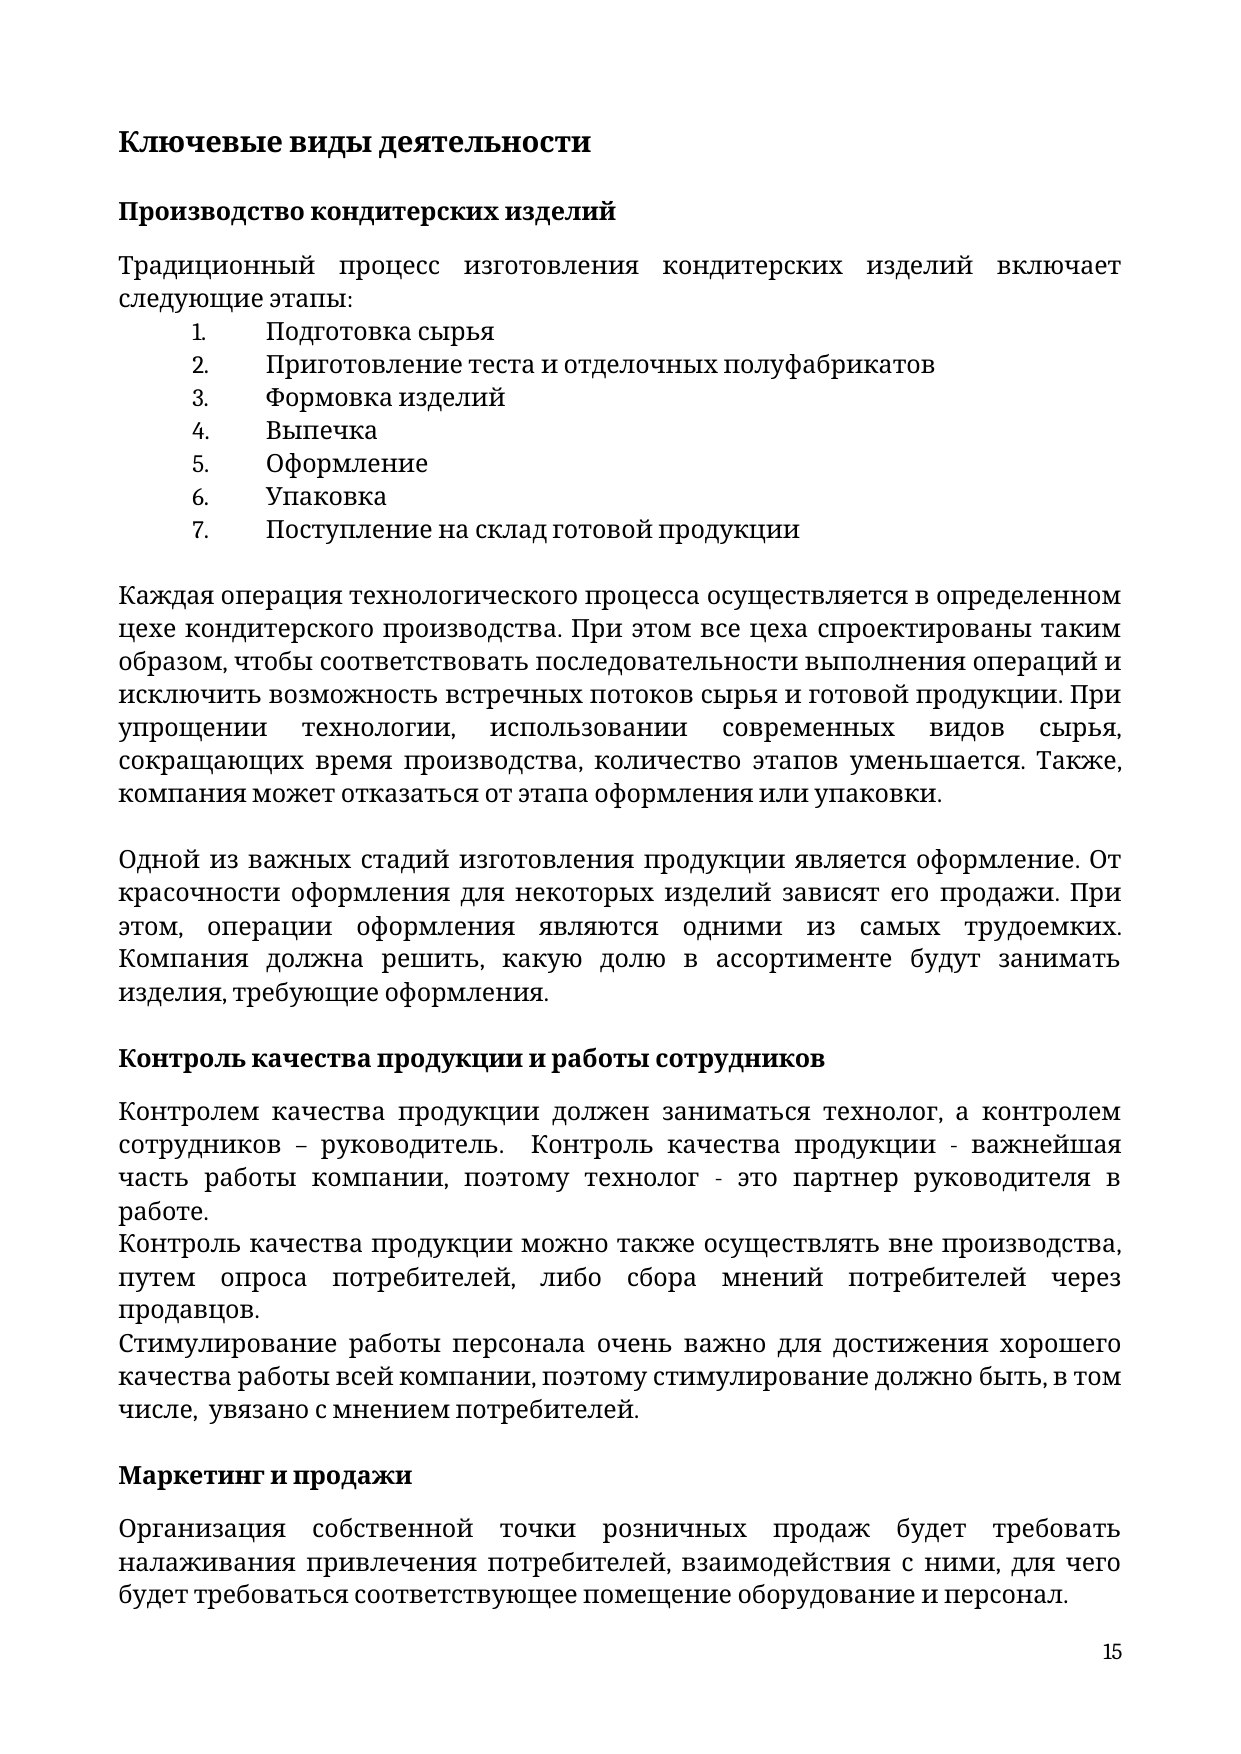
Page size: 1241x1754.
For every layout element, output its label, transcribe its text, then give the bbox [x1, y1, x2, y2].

text Одной из важных стадий изготовления продукции является оформление. От красочности оформления для некоторых изделий зависят его продажи. При этом, операции оформления являются одними из самых трудоемких. Компания должна решить, какую долю в ассортименте будут занимать изделия, требующие оформления. [118, 846, 1122, 1007]
text Контроль качества продукции и работы сотрудников [118, 1044, 1122, 1073]
text Организация собственной точки розничных продаж будет требовать налаживания привлечения потребителей, взаимодействия с ними, для чего будет требоваться соответствующее помещение оборудование и персонал. [118, 1515, 1122, 1610]
text Стимулирование работы персонала очень важно для достижения хорошего качества работы всей компании, поэтому стимулирование должно быть, в том числе, увязано с мнением потребителей. [118, 1329, 1122, 1424]
list Оформление [118, 450, 1122, 479]
list Формовка изделий [118, 384, 1122, 413]
text Маркетинг и продажи [118, 1462, 1122, 1490]
text Производство кондитерских изделий [118, 198, 1122, 227]
list Упаковка [118, 483, 1122, 512]
text Каждая операция технологического процесса осуществляется в определенном цехе кондитерского производства. При этом все цеха спроектированы таким образом, чтобы соответствовать последовательности выполнения операций и исключить возможность встречных потоков сырья и готовой продукции. При упрощении технологии, использовании современных видов сырья, сокращающих время производства, количество этапов уменьшается. Также, компания может отказаться от этапа оформления или упаковки. [118, 582, 1122, 809]
list Выпечка [118, 417, 1122, 446]
list Поступление на склад готовой продукции [118, 516, 1122, 545]
text Традиционный процесс изготовления кондитерских изделий включает следующие этапы: [118, 252, 1122, 314]
text Ключевые виды деятельности [118, 127, 1122, 160]
list Приготовление теста и отделочных полуфабрикатов [118, 351, 1122, 380]
list Подготовка сырья [118, 318, 1122, 347]
text Контроль качества продукции можно также осуществлять вне производства, путем опроса потребителей, либо сбора мнений потребителей через продавцов. [118, 1230, 1122, 1325]
text Контролем качества продукции должен заниматься технолог, а контролем сотрудников – руководитель. Контроль качества продукции - важнейшая часть работы компании, поэтому технолог - это партнер руководителя в работе. [118, 1098, 1122, 1226]
